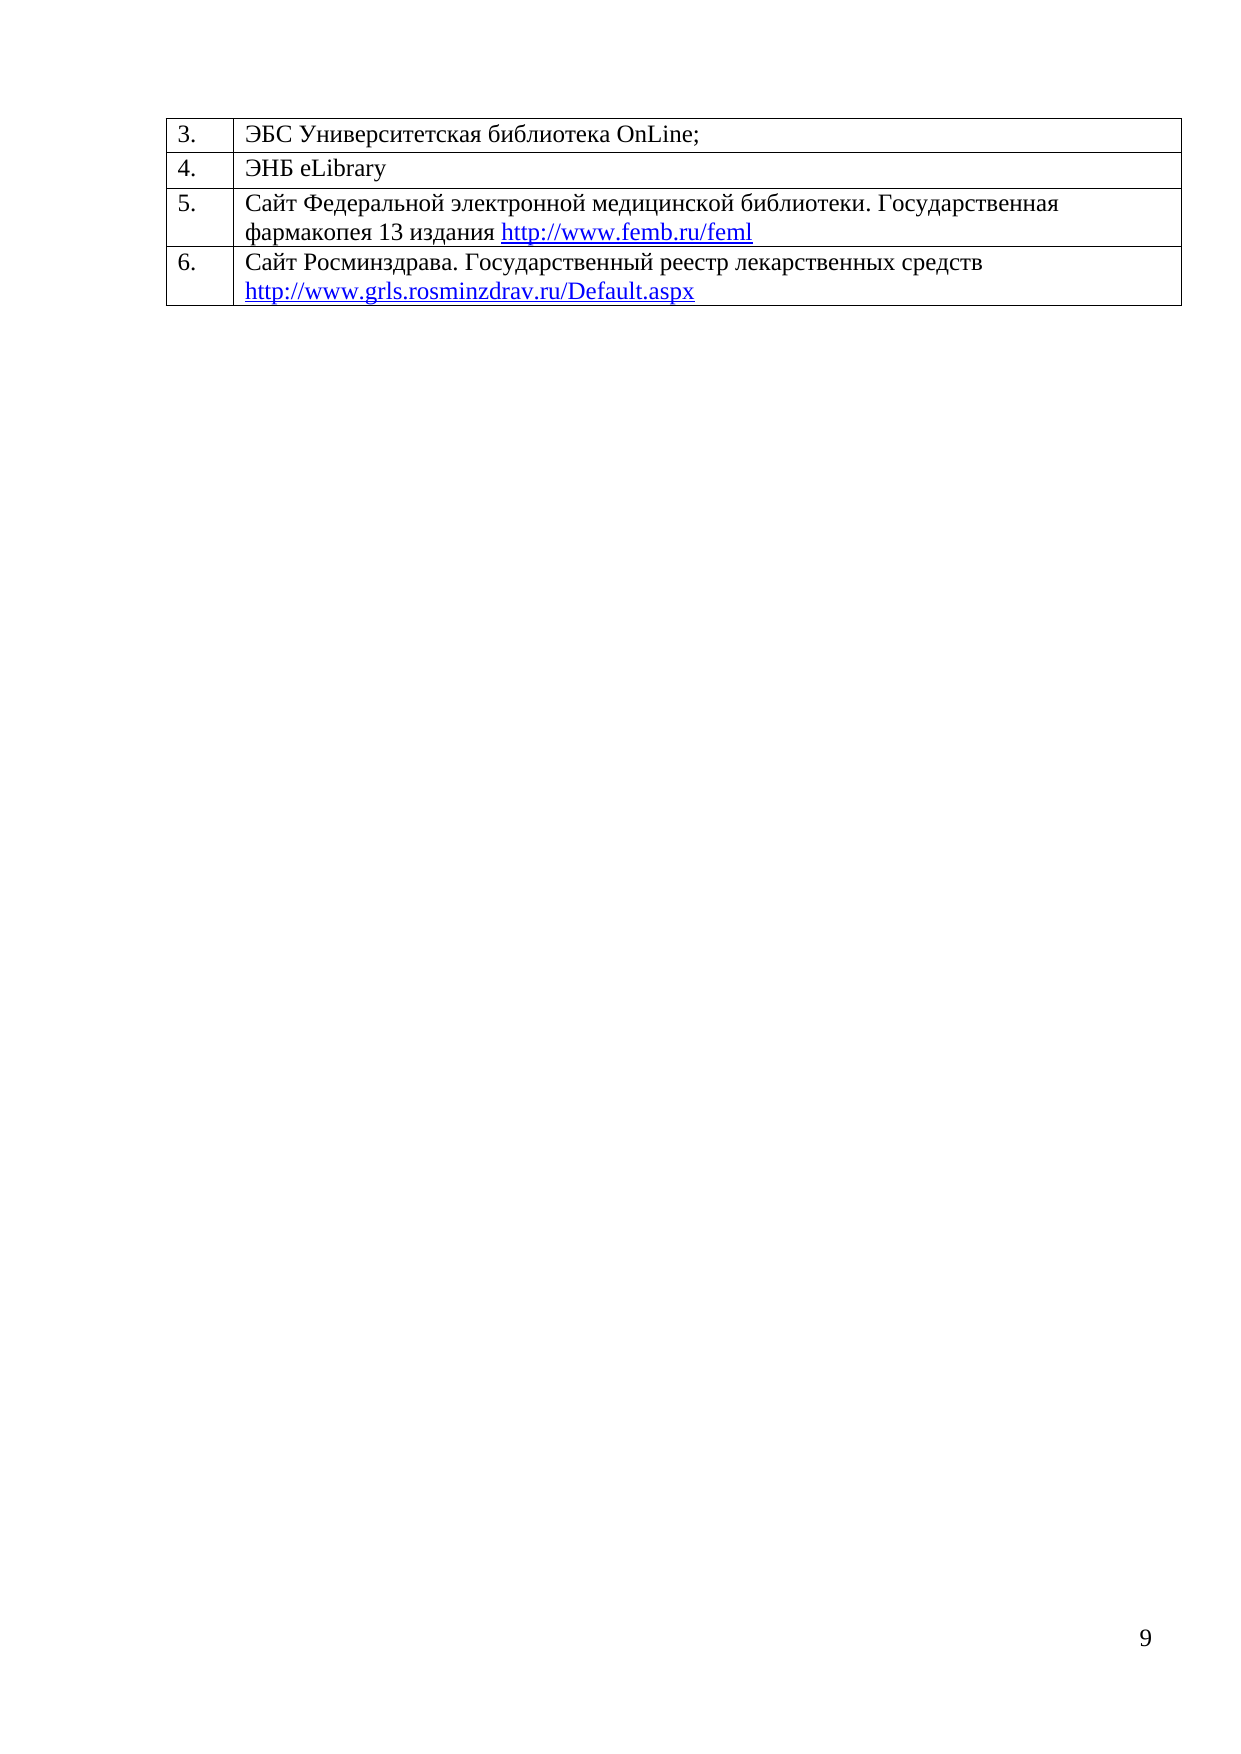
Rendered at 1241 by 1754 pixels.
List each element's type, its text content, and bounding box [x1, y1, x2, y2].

table_cell 4. [167, 153, 233, 187]
table_cell Сайт Росминздрава. Государственный реестр лекарственных средств http://www.grls.rosminzdrav.ru/Default.aspx [234, 247, 1181, 304]
table_cell 5. [167, 189, 233, 246]
table_cell 3. [167, 119, 233, 152]
table_cell ЭНБ eLibrary [234, 153, 1181, 187]
table_cell Сайт Федеральной электронной медицинской библиотеки. Государственная фармакопея 13 издания http://www.femb.ru/feml [234, 189, 1181, 246]
table_cell ЭБС Университетская библиотека OnLine; [234, 119, 1181, 152]
table_cell 6. [167, 247, 233, 304]
